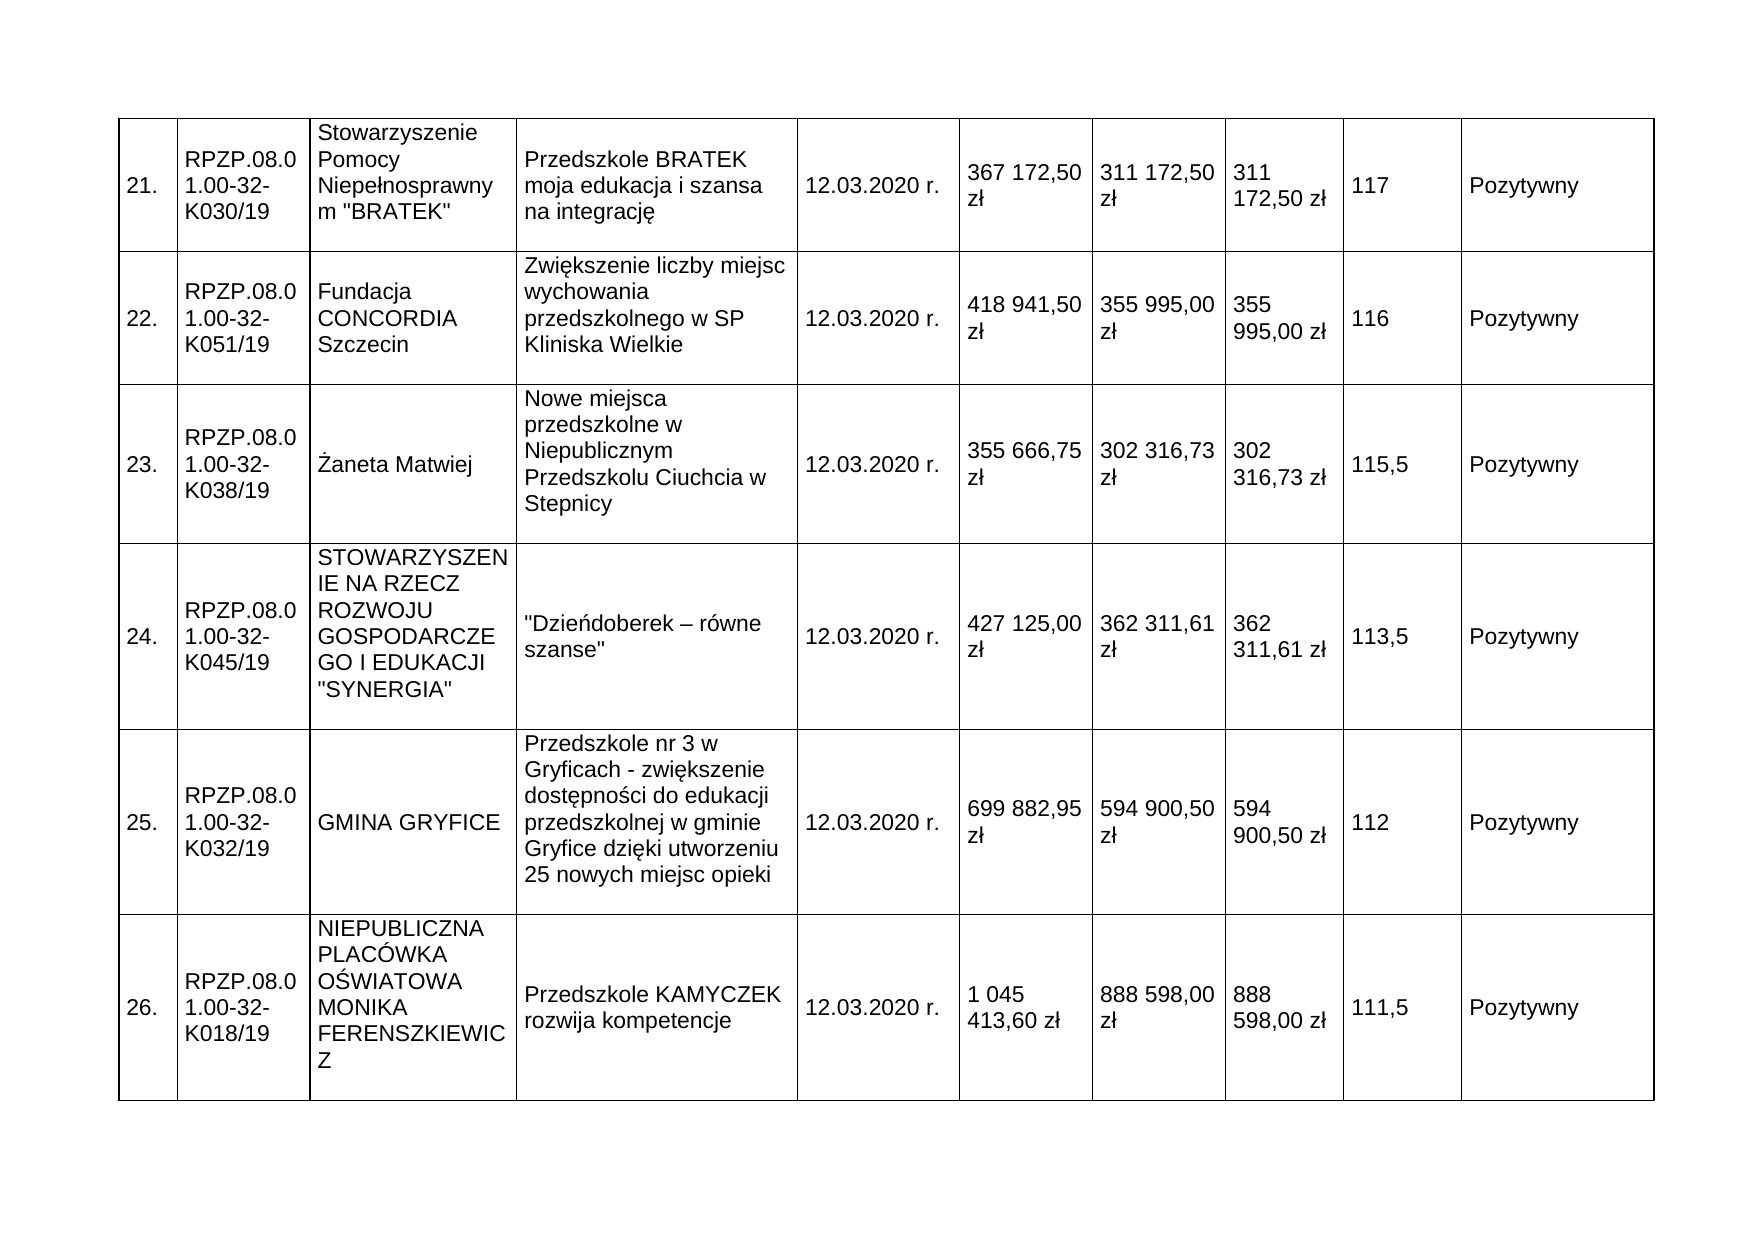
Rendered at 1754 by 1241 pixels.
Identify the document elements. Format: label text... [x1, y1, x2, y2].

table_cell 367 172,50 zł [960, 119, 1092, 251]
table_cell 117 [1344, 119, 1461, 251]
table_cell 112 [1344, 730, 1461, 914]
table_cell 699 882,95 zł [960, 730, 1092, 914]
table_cell 355 995,00 zł [1093, 252, 1225, 384]
table_cell 362 311,61 zł [1093, 544, 1225, 728]
table_cell 21. [120, 119, 177, 251]
table_cell Żaneta Matwiej [311, 385, 516, 543]
table_cell RPZP.08.01.00-32-K018/19 [178, 915, 309, 1099]
table_cell 311 172,50 zł [1226, 119, 1343, 251]
table_cell 355 995,00 zł [1226, 252, 1343, 384]
table_cell 1 045 413,60 zł [960, 915, 1092, 1099]
table_cell 113,5 [1344, 544, 1461, 728]
table_cell 12.03.2020 r. [798, 252, 959, 384]
table_cell Zwiększenie liczby miejsc wychowania przedszkolnego w SP Kliniska Wielkie [517, 252, 797, 384]
table_cell Pozytywny [1462, 385, 1653, 543]
table_cell 427 125,00 zł [960, 544, 1092, 728]
table_cell GMINA GRYFICE [311, 730, 516, 914]
table_cell RPZP.08.01.00-32-K038/19 [178, 385, 309, 543]
table_cell 888 598,00 zł [1226, 915, 1343, 1099]
table_cell Stowarzyszenie Pomocy Niepełnosprawnym "BRATEK" [311, 119, 516, 251]
table_cell 12.03.2020 r. [798, 385, 959, 543]
table_cell STOWARZYSZENIE NA RZECZ ROZWOJU GOSPODARCZEGO I EDUKACJI "SYNERGIA" [311, 544, 516, 728]
table_cell Pozytywny [1462, 915, 1653, 1099]
table_cell RPZP.08.01.00-32-K030/19 [178, 119, 309, 251]
table_cell 888 598,00 zł [1093, 915, 1225, 1099]
table_cell 24. [120, 544, 177, 728]
table_cell 302 316,73 zł [1226, 385, 1343, 543]
table_cell RPZP.08.01.00-32-K045/19 [178, 544, 309, 728]
table_cell 116 [1344, 252, 1461, 384]
table_cell RPZP.08.01.00-32-K032/19 [178, 730, 309, 914]
table_cell Nowe miejsca przedszkolne w Niepublicznym Przedszkolu Ciuchcia w Stepnicy [517, 385, 797, 543]
table_cell 111,5 [1344, 915, 1461, 1099]
table_cell 594 900,50 zł [1093, 730, 1225, 914]
table_cell 12.03.2020 r. [798, 730, 959, 914]
table_cell Przedszkole BRATEK moja edukacja i szansa na integrację [517, 119, 797, 251]
table_cell Pozytywny [1462, 252, 1653, 384]
table_cell 302 316,73 zł [1093, 385, 1225, 543]
table_cell Pozytywny [1462, 119, 1653, 251]
table_cell 115,5 [1344, 385, 1461, 543]
table_cell RPZP.08.01.00-32-K051/19 [178, 252, 309, 384]
table_cell Pozytywny [1462, 544, 1653, 728]
table_cell 418 941,50 zł [960, 252, 1092, 384]
table_cell 362 311,61 zł [1226, 544, 1343, 728]
table_cell 12.03.2020 r. [798, 119, 959, 251]
table_cell 26. [120, 915, 177, 1099]
table_cell "Dzieńdoberek – równe szanse" [517, 544, 797, 728]
table_cell 12.03.2020 r. [798, 915, 959, 1099]
table_cell Fundacja CONCORDIA Szczecin [311, 252, 516, 384]
table_cell 311 172,50 zł [1093, 119, 1225, 251]
table_cell 355 666,75 zł [960, 385, 1092, 543]
table_cell Przedszkole nr 3 w Gryficach - zwiększenie dostępności do edukacji przedszkolnej w gminie Gryfice dzięki utworzeniu 25 nowych miejsc opieki [517, 730, 797, 914]
table_cell 22. [120, 252, 177, 384]
table_cell Pozytywny [1462, 730, 1653, 914]
table_cell 25. [120, 730, 177, 914]
table_cell 12.03.2020 r. [798, 544, 959, 728]
table_cell 594 900,50 zł [1226, 730, 1343, 914]
table_cell 23. [120, 385, 177, 543]
table_cell Przedszkole KAMYCZEK rozwija kompetencje [517, 915, 797, 1099]
table_cell NIEPUBLICZNA PLACÓWKA OŚWIATOWA MONIKA FERENSZKIEWICZ [311, 915, 516, 1099]
